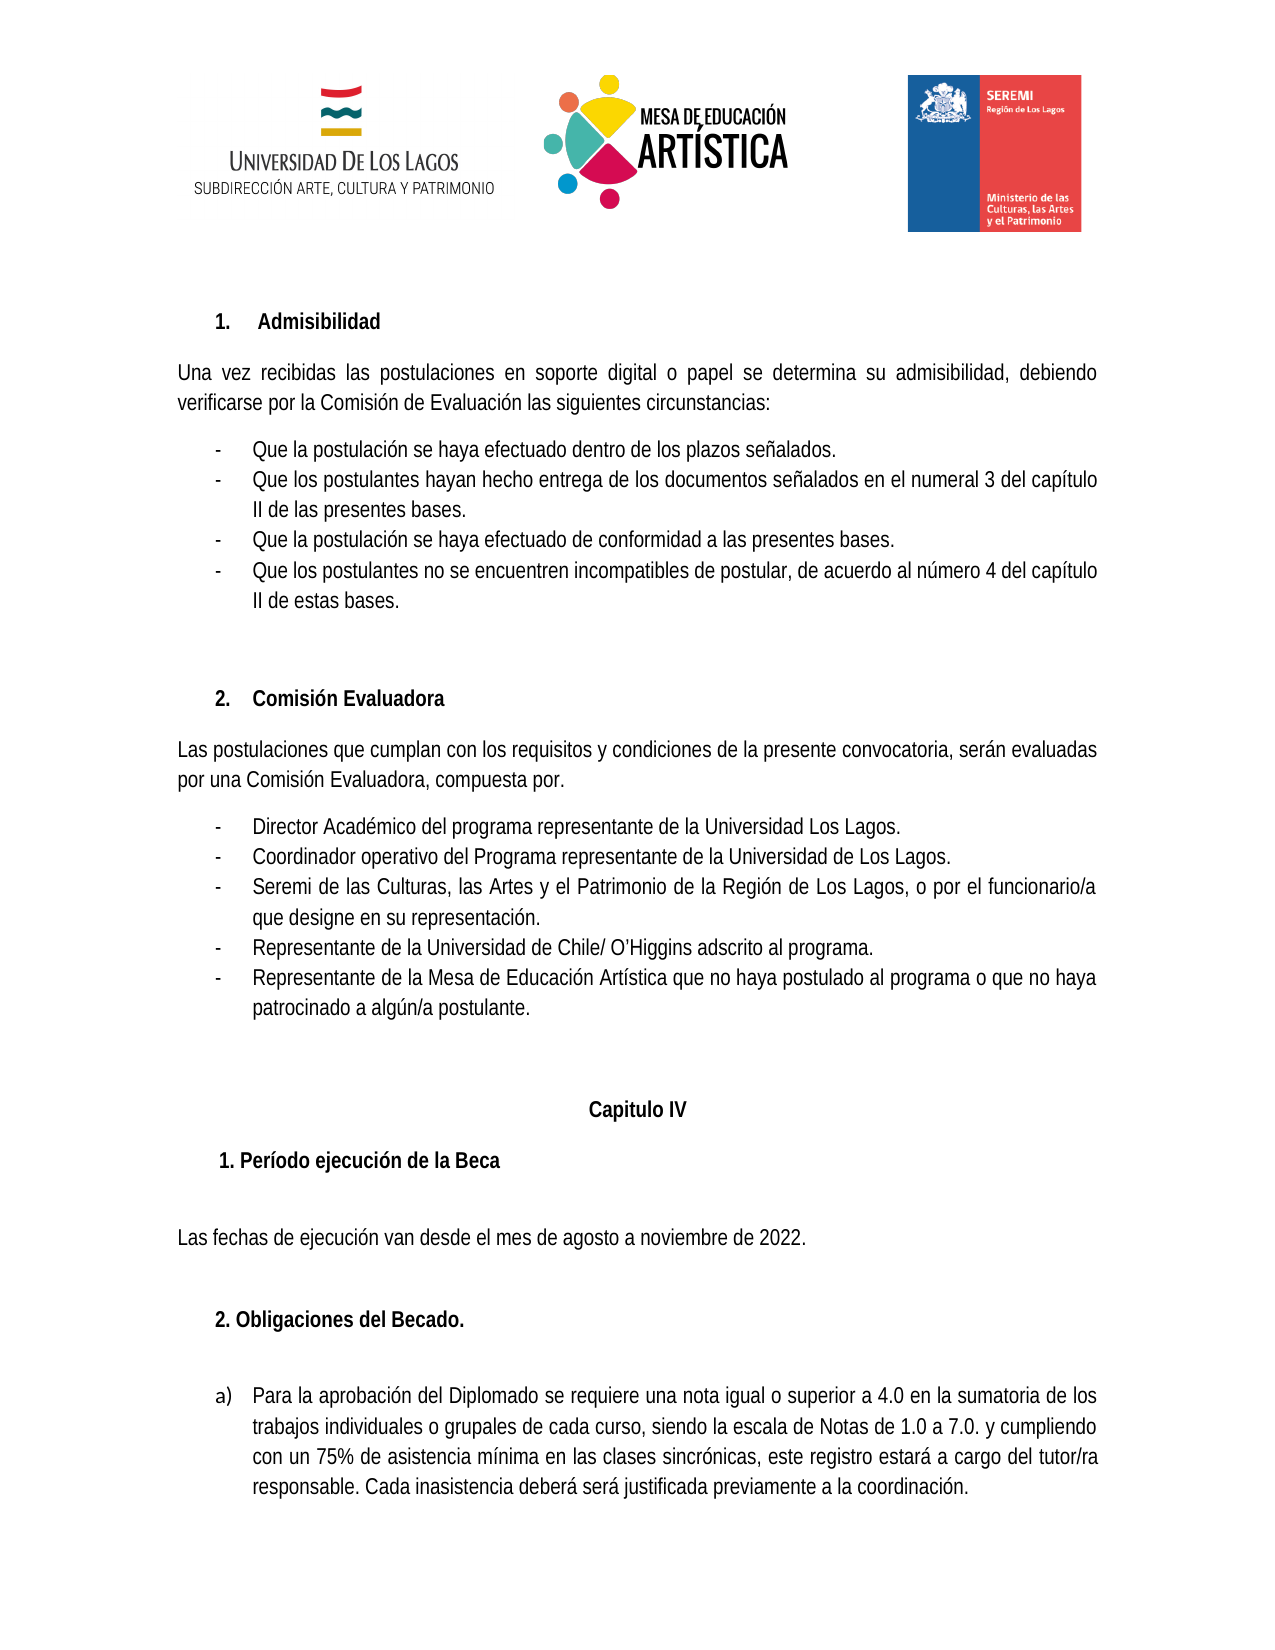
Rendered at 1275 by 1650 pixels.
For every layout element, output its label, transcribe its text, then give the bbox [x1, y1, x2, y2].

list Las fechas de ejecución van desde el mes de agosto a noviembre de 2022. [177, 1224, 1098, 1251]
list Que la postulación se haya efectuado dentro de los plazos señalados. [215, 436, 1098, 462]
text Una vez recibidas las postulaciones en soporte digital o papel se determina su admisibilidad, debiendo verificarse por la Comisión de Evaluación las siguientes circunstancias: [177, 359, 1098, 415]
list Director Académico del programa representante de la Universidad Los Lagos. [215, 813, 1098, 839]
list Comisión Evaluadora [215, 685, 1098, 711]
text 2. Obligaciones del Becado. [215, 1306, 1098, 1332]
picture [543, 75, 788, 209]
list Para la aprobación del Diplomado se requiere una nota igual o superior a 4.0 en la sumatoria de los trabajos individuales o grupales de cada curso, siendo la escala de Notas de 1.0 a 7.0. y cumpliendo con un 75% de asistencia mínima en las clases sincrónicas, este registro estará a cargo del tutor/ra responsable. Cada inasistencia deberá será justificada previamente a la coordinación. [215, 1381, 1099, 1499]
list Admisibilidad [215, 308, 1098, 334]
list Representante de la Universidad de Chile/ O’Higgins adscrito al programa. [215, 934, 1098, 960]
picture [177, 73, 515, 220]
list Representante de la Mesa de Educación Artística que no haya postulado al programa o que no haya patrocinado a algún/a postulante. [215, 964, 1098, 1020]
text Las postulaciones que cumplan con los requisitos y condiciones de la presente convocatoria, serán evaluadas por una Comisión Evaluadora, compuesta por. [177, 736, 1098, 792]
list Que la postulación se haya efectuado de conformidad a las presentes bases. [215, 526, 1098, 553]
picture [907, 75, 1082, 232]
text Capitulo IV [177, 1096, 1098, 1122]
list Seremi de las Culturas, las Artes y el Patrimonio de la Región de Los Lagos, o por el funcionario/a que designe en su representación. [215, 873, 1098, 930]
list Coordinador operativo del Programa representante de la Universidad de Los Lagos. [215, 843, 1098, 869]
list Que los postulantes hayan hecho entrega de los documentos señalados en el numeral 3 del capítulo II de las presentes bases. [215, 466, 1098, 522]
list Que los postulantes no se encuentren incompatibles de postular, de acuerdo al número 4 del capítulo II de estas bases. [215, 557, 1098, 613]
text 1. Período ejecución de la Beca [177, 1147, 1098, 1173]
